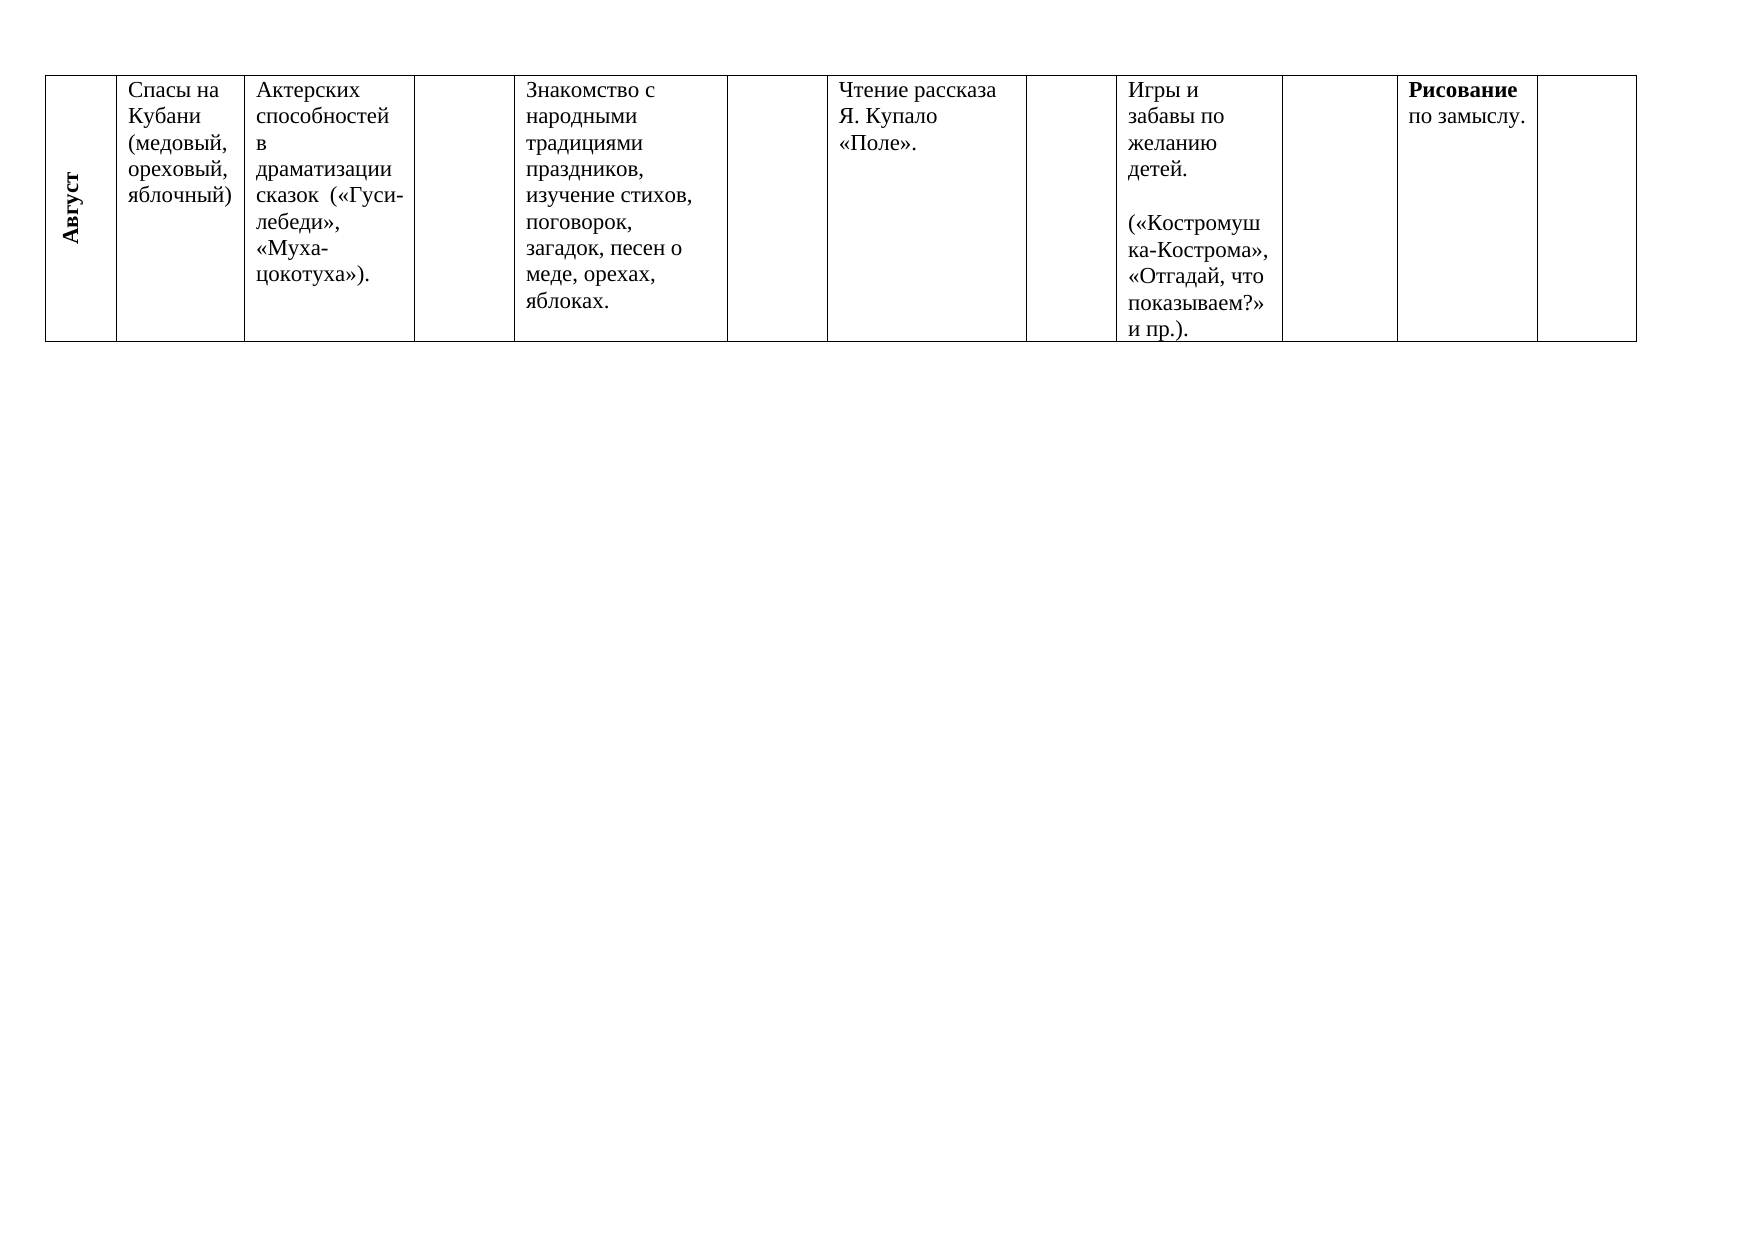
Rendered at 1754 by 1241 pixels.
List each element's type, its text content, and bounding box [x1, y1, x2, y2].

table_cell [1027, 76, 1116, 341]
table_cell [1283, 76, 1397, 341]
table_cell Чтение рассказа Я. Купало «Поле». [828, 76, 1026, 341]
table_cell Рисование по замыслу. [1398, 76, 1537, 341]
table_cell Знакомство с народными традициями праздников, изучение стихов, поговорок, загадок, песен о меде, орехах, яблоках. [515, 76, 727, 341]
table_cell Спасы на Кубани (медовый, ореховый, яблочный) [117, 76, 244, 341]
table_cell Актерских способностей в драматизации сказок («Гуси-лебеди», «Муха-цокотуха»). [245, 76, 414, 341]
table_cell [728, 76, 827, 341]
table_cell Игры и забавы по желанию детей. («Костромушка-Кострома», «Отгадай, что показываем?» и пр.). [1117, 76, 1282, 341]
table_cell Август [46, 76, 116, 341]
table_cell [415, 76, 514, 341]
table_cell [1538, 76, 1636, 341]
